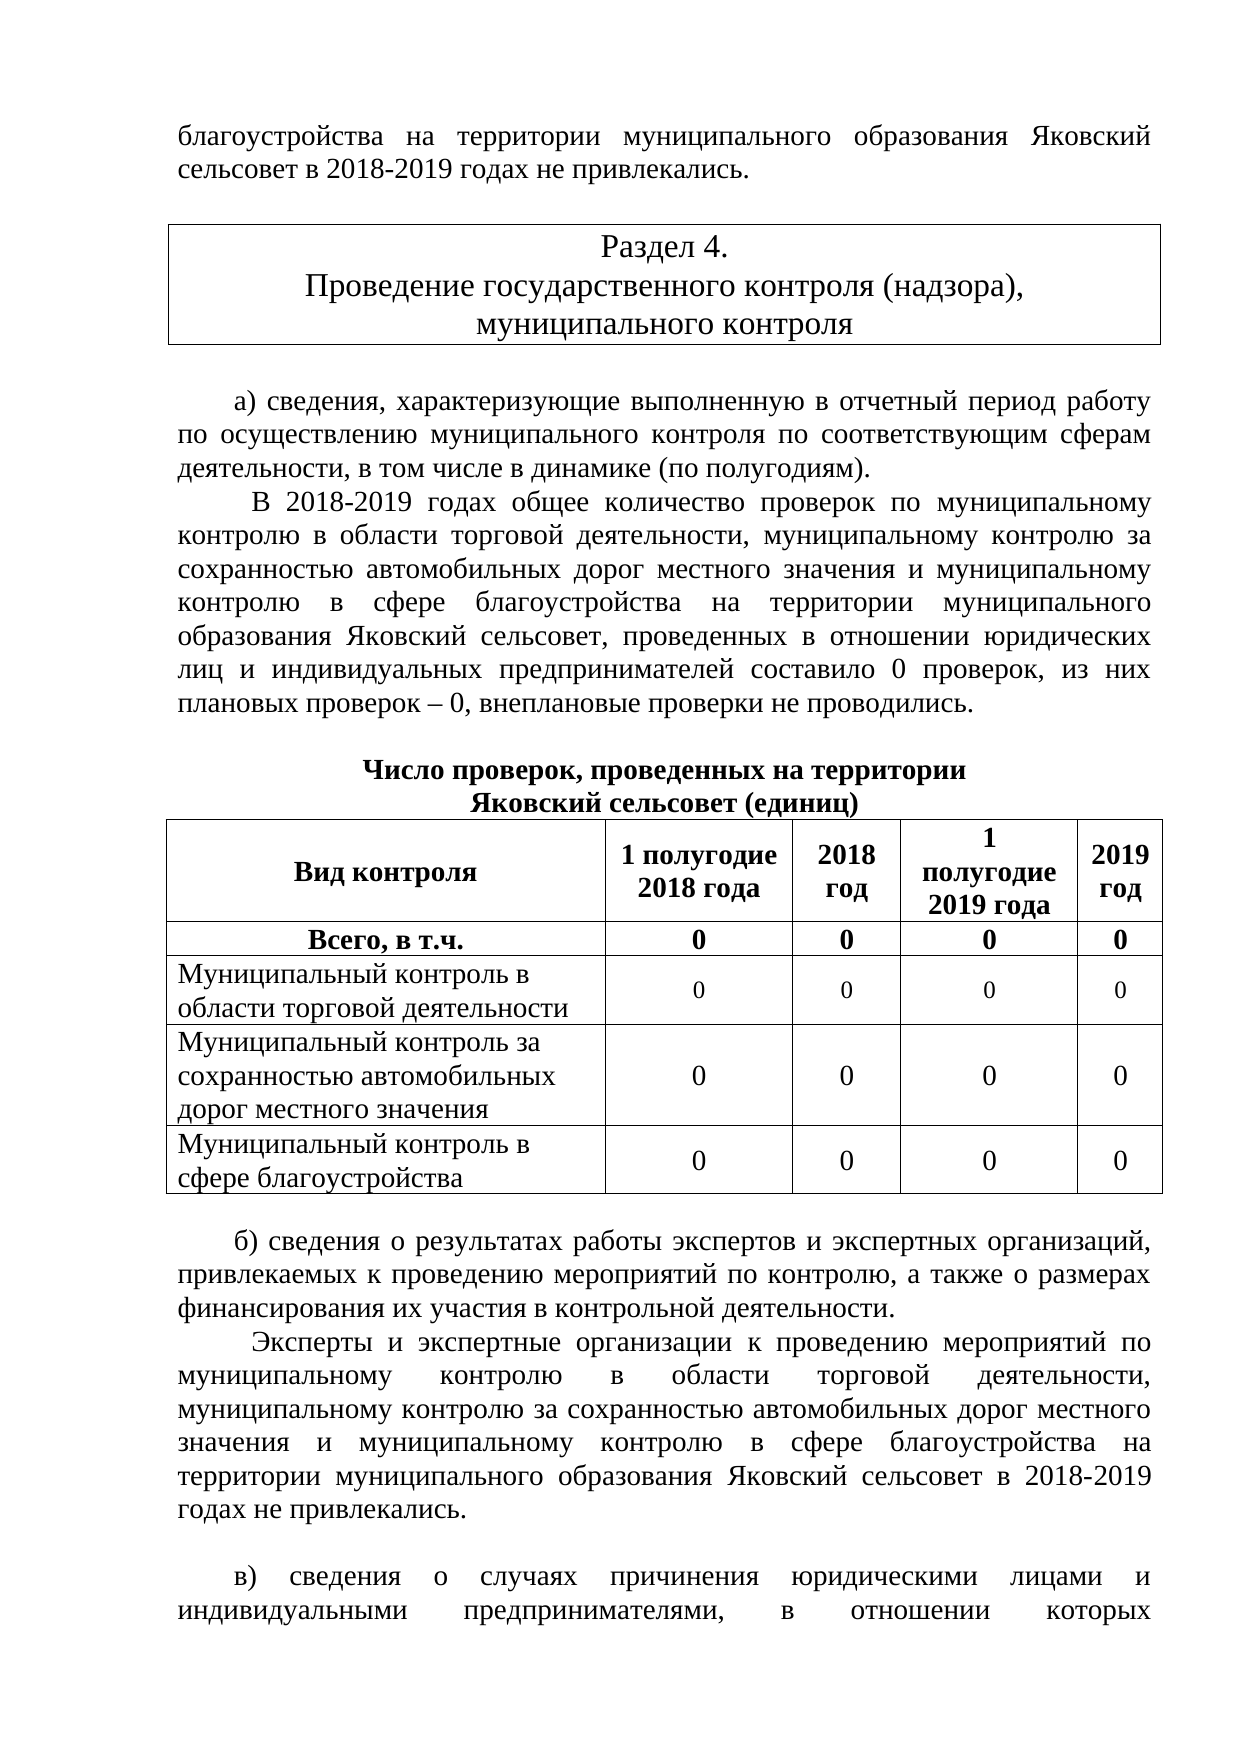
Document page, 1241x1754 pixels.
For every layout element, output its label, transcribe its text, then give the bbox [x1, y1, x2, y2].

table_header 2018 год [793, 820, 900, 921]
table_cell 0 [793, 922, 900, 955]
table_cell 0 [1078, 956, 1162, 1023]
text а) сведения, характеризующие выполненную в отчетный период работу по осуществлению муниципального контроля по соответствующим сферам деятельности, в том числе в динамике (по полугодиям). [177, 383, 1152, 484]
table_cell 0 [1078, 1025, 1162, 1125]
text Проведение государственного контроля (надзора), [177, 265, 1152, 300]
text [177, 1558, 1152, 1626]
table_cell 0 [901, 1126, 1077, 1193]
text муниципального контроля [169, 300, 1160, 344]
table_cell 0 [606, 922, 792, 955]
text В 2018-2019 годах общее количество проверок по муниципальному контролю в области торговой деятельности, муниципальному контролю за сохранностью автомобильных дорог местного значения и муниципальному контролю в сфере благоустройства на территории муниципального образования Яковский сельсовет, проведенных в отношении юридических лиц и индивидуальных предпринимателей составило 0 проверок, из них плановых проверок – 0, внеплановые проверки не проводились. [177, 484, 1152, 718]
text Эксперты и экспертные организации к проведению мероприятий по муниципальному контролю в области торговой деятельности, муниципальному контролю за сохранностью автомобильных дорог местного значения и муниципальному контролю в сфере благоустройства на территории муниципального образования Яковский сельсовет в 2018-2019 годах не привлекались. [177, 1324, 1152, 1525]
table_cell 0 [901, 956, 1077, 1023]
table_cell 0 [606, 956, 792, 1023]
table_cell Всего, в т.ч. [167, 922, 605, 955]
table_header 2019 год [1078, 820, 1162, 921]
text б) сведения о результатах работы экспертов и экспертных организаций, привлекаемых к проведению мероприятий по контролю, а также о размерах финансирования их участия в контрольной деятельности. [177, 1223, 1152, 1324]
text Раздел 4. [169, 225, 1160, 265]
table_cell 0 [901, 1025, 1077, 1125]
table_cell Муниципальный контроль за сохранностью автомобильных дорог местного значения [167, 1025, 605, 1125]
table_header Вид контроля [167, 820, 605, 921]
table_header 1 полугодие 2018 года [606, 820, 792, 921]
table_cell 0 [1078, 922, 1162, 955]
table_cell 0 [901, 922, 1077, 955]
table_cell 0 [1078, 1126, 1162, 1193]
table_cell 0 [606, 1126, 792, 1193]
table_cell Муниципальный контроль в сфере благоустройства [167, 1126, 605, 1193]
text Число проверок, проведенных на территории [177, 752, 1152, 786]
table_cell 0 [606, 1025, 792, 1125]
table_cell 0 [793, 1126, 900, 1193]
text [177, 118, 1152, 185]
table_cell 0 [793, 956, 900, 1023]
table_cell 0 [793, 1025, 900, 1125]
text Яковский сельсовет (единиц) [177, 786, 1152, 819]
table_cell Муниципальный контроль в области торговой деятельности [167, 956, 605, 1023]
table_header 1 полугодие 2019 года [901, 820, 1077, 921]
